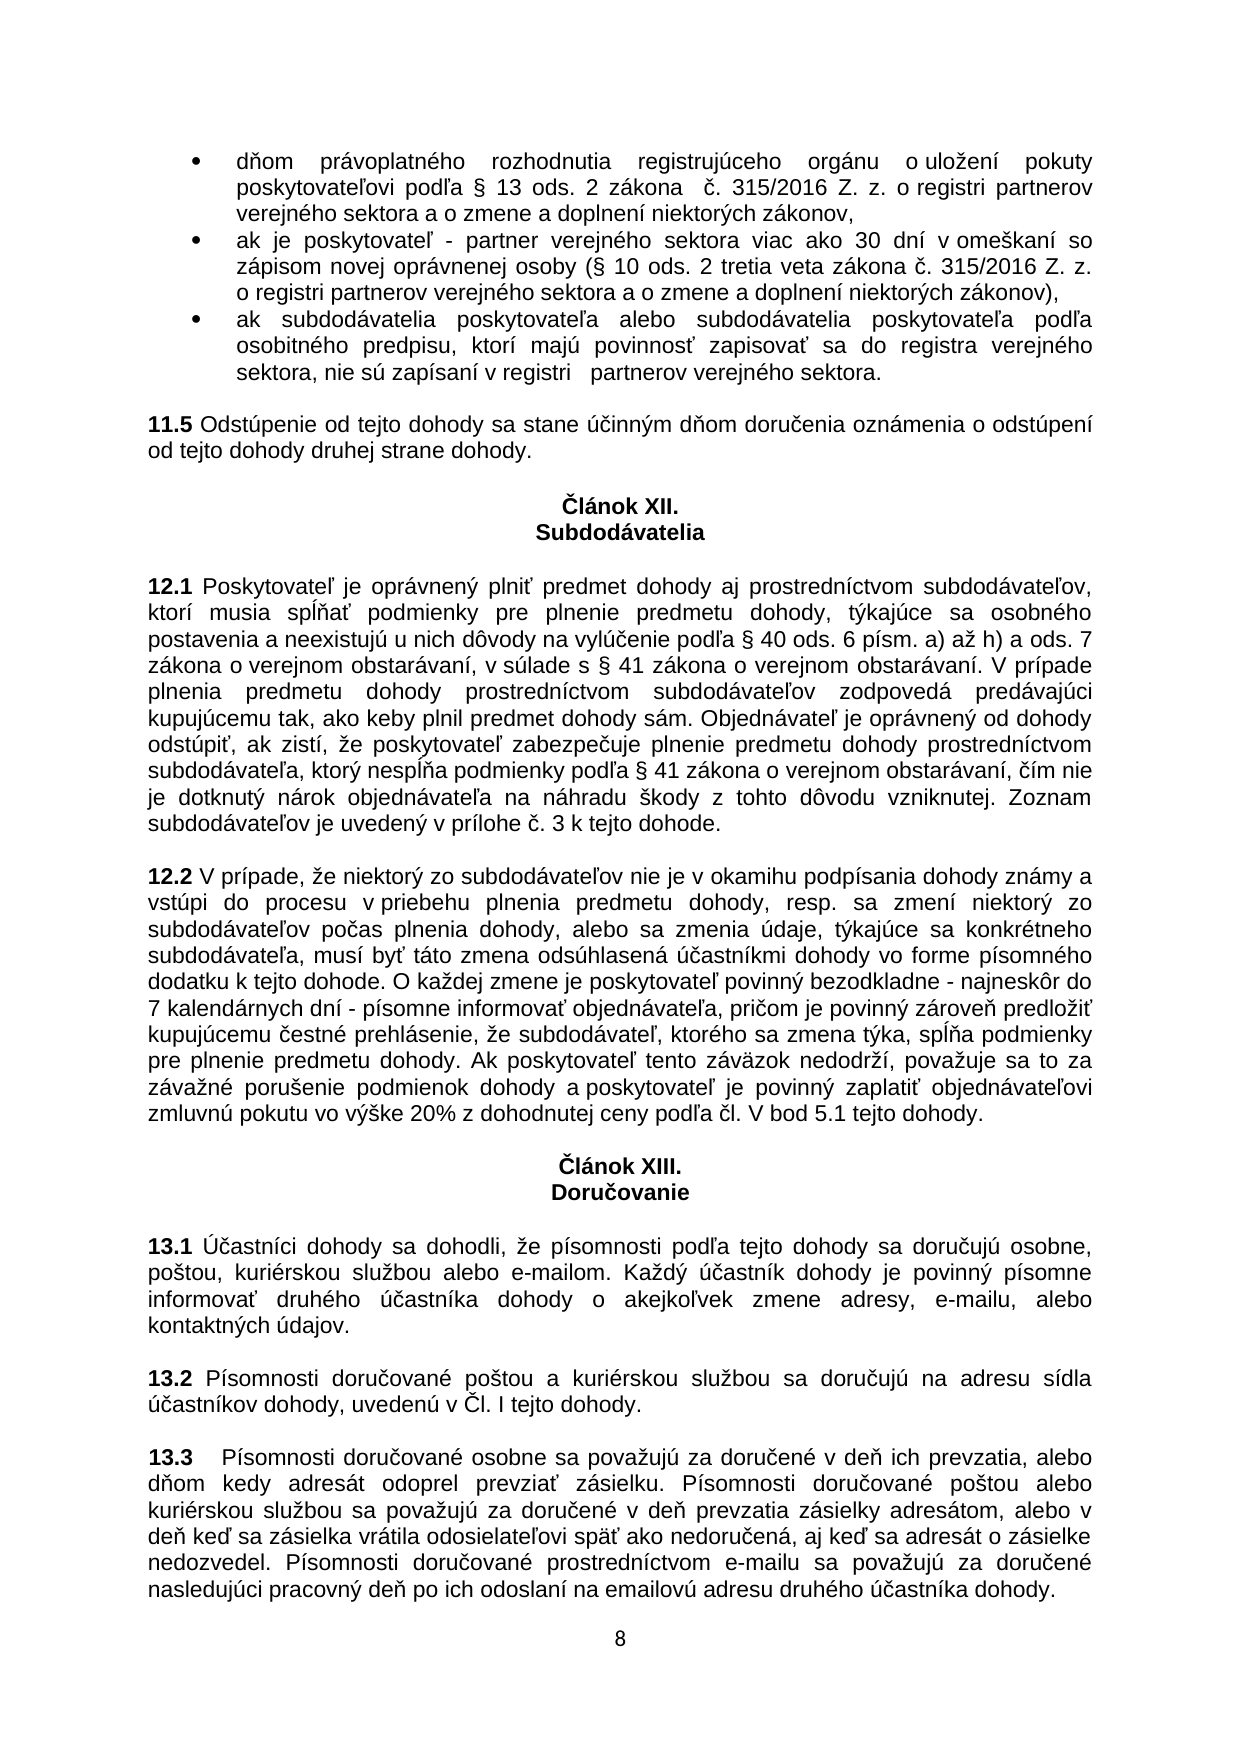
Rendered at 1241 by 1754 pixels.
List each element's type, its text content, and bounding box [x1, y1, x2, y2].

text 12.1 Poskytovateľ je oprávnený plniť predmet dohody aj prostredníctvom subdodávateľov, ktorí musia spĺňať podmienky pre plnenie predmetu dohody, týkajúce sa osobného postavenia a neexistujú u nich dôvody na vylúčenie podľa § 40 ods. 6 písm. a) až h) a ods. 7 zákona o verejnom obstarávaní, v súlade s § 41 zákona o verejnom obstarávaní. V prípade plnenia predmetu dohody prostredníctvom subdodávateľov zodpovedá predávajúci kupujúcemu tak, ako keby plnil predmet dohody sám. Objednávateľ je oprávnený od dohody odstúpiť, ak zistí, že poskytovateľ zabezpečuje plnenie predmetu dohody prostredníctvom subdodávateľa, ktorý nespĺňa podmienky podľa § 41 zákona o verejnom obstarávaní, čím nie je dotknutý nárok objednávateľa na náhradu škody z tohto dôvodu vzniknutej. Zoznam subdodávateľov je uvedený v prílohe č. 3 k tejto dohode. [148, 573, 1093, 836]
text 11.5 Odstúpenie od tejto dohody sa stane účinným dňom doručenia oznámenia o odstúpení od tejto dohody druhej strane dohody. [148, 411, 1093, 464]
text 13.1 Účastníci dohody sa dohodli, že písomnosti podľa tejto dohody sa doručujú osobne, poštou, kuriérskou službou alebo e-mailom. Každý účastník dohody je povinný písomne informovať druhého účastníka dohody o akejkoľvek zmene adresy, e-mailu, alebo kontaktných údajov. [148, 1233, 1093, 1338]
list ak je poskytovateľ - partner verejného sektora viac ako 30 dní v omeškaní so zápisom novej oprávnenej osoby (§ 10 ods. 2 tretia veta zákona č. 315/2016 Z. z. o registri partnerov verejného sektora a o zmene a doplnení niektorých zákonov), [192, 227, 1093, 306]
text Článok XIII. [148, 1153, 1093, 1179]
text Článok XII. [148, 493, 1093, 519]
text 12.2 V prípade, že niektorý zo subdodávateľov nie je v okamihu podpísania dohody známy a vstúpi do procesu v priebehu plnenia predmetu dohody, resp. sa zmení niektorý zo subdodávateľov počas plnenia dohody, alebo sa zmenia údaje, týkajúce sa konkrétneho subdodávateľa, musí byť táto zmena odsúhlasená účastníkmi dohody vo forme písomného dodatku k tejto dohode. O každej zmene je poskytovateľ povinný bezodkladne - najneskôr do 7 kalendárnych dní - písomne informovať objednávateľa, pričom je povinný zároveň predložiť kupujúcemu čestné prehlásenie, že subdodávateľ, ktorého sa zmena týka, spĺňa podmienky pre plnenie predmetu dohody. Ak poskytovateľ tento záväzok nedodrží, považuje sa to za závažné porušenie podmienok dohody a poskytovateľ je povinný zaplatiť objednávateľovi zmluvnú pokutu vo výške 20% z dohodnutej ceny podľa čl. V bod 5.1 tejto dohody. [148, 863, 1093, 1126]
text 13.2 Písomnosti doručované poštou a kuriérskou službou sa doručujú na adresu sídla účastníkov dohody, uvedenú v Čl. I tejto dohody. [148, 1365, 1093, 1417]
list dňom právoplatného rozhodnutia registrujúceho orgánu o uložení pokuty poskytovateľovi podľa § 13 ods. 2 zákona č. 315/2016 Z. z. o registri partnerov verejného sektora a o zmene a doplnení niektorých zákonov, [192, 148, 1093, 227]
list ak subdodávatelia poskytovateľa alebo subdodávatelia poskytovateľa podľa osobitného predpisu, ktorí majú povinnosť zapisovať sa do registra verejného sektora, nie sú zapísaní v registri partnerov verejného sektora. [192, 306, 1093, 385]
text Doručovanie [148, 1179, 1093, 1205]
text Subdodávatelia [148, 519, 1093, 545]
list Písomnosti doručované osobne sa považujú za doručené v deň ich prevzatia, alebo dňom kedy adresát odoprel prevziať zásielku. Písomnosti doručované poštou alebo kuriérskou službou sa považujú za doručené v deň prevzatia zásielky adresátom, alebo v deň keď sa zásielka vrátila odosielateľovi späť ako nedoručená, aj keď sa adresát o zásielke nedozvedel. Písomnosti doručované prostredníctvom e-mailu sa považujú za doručené nasledujúci pracovný deň po ich odoslaní na emailovú adresu druhého účastníka dohody. [148, 1444, 1093, 1602]
